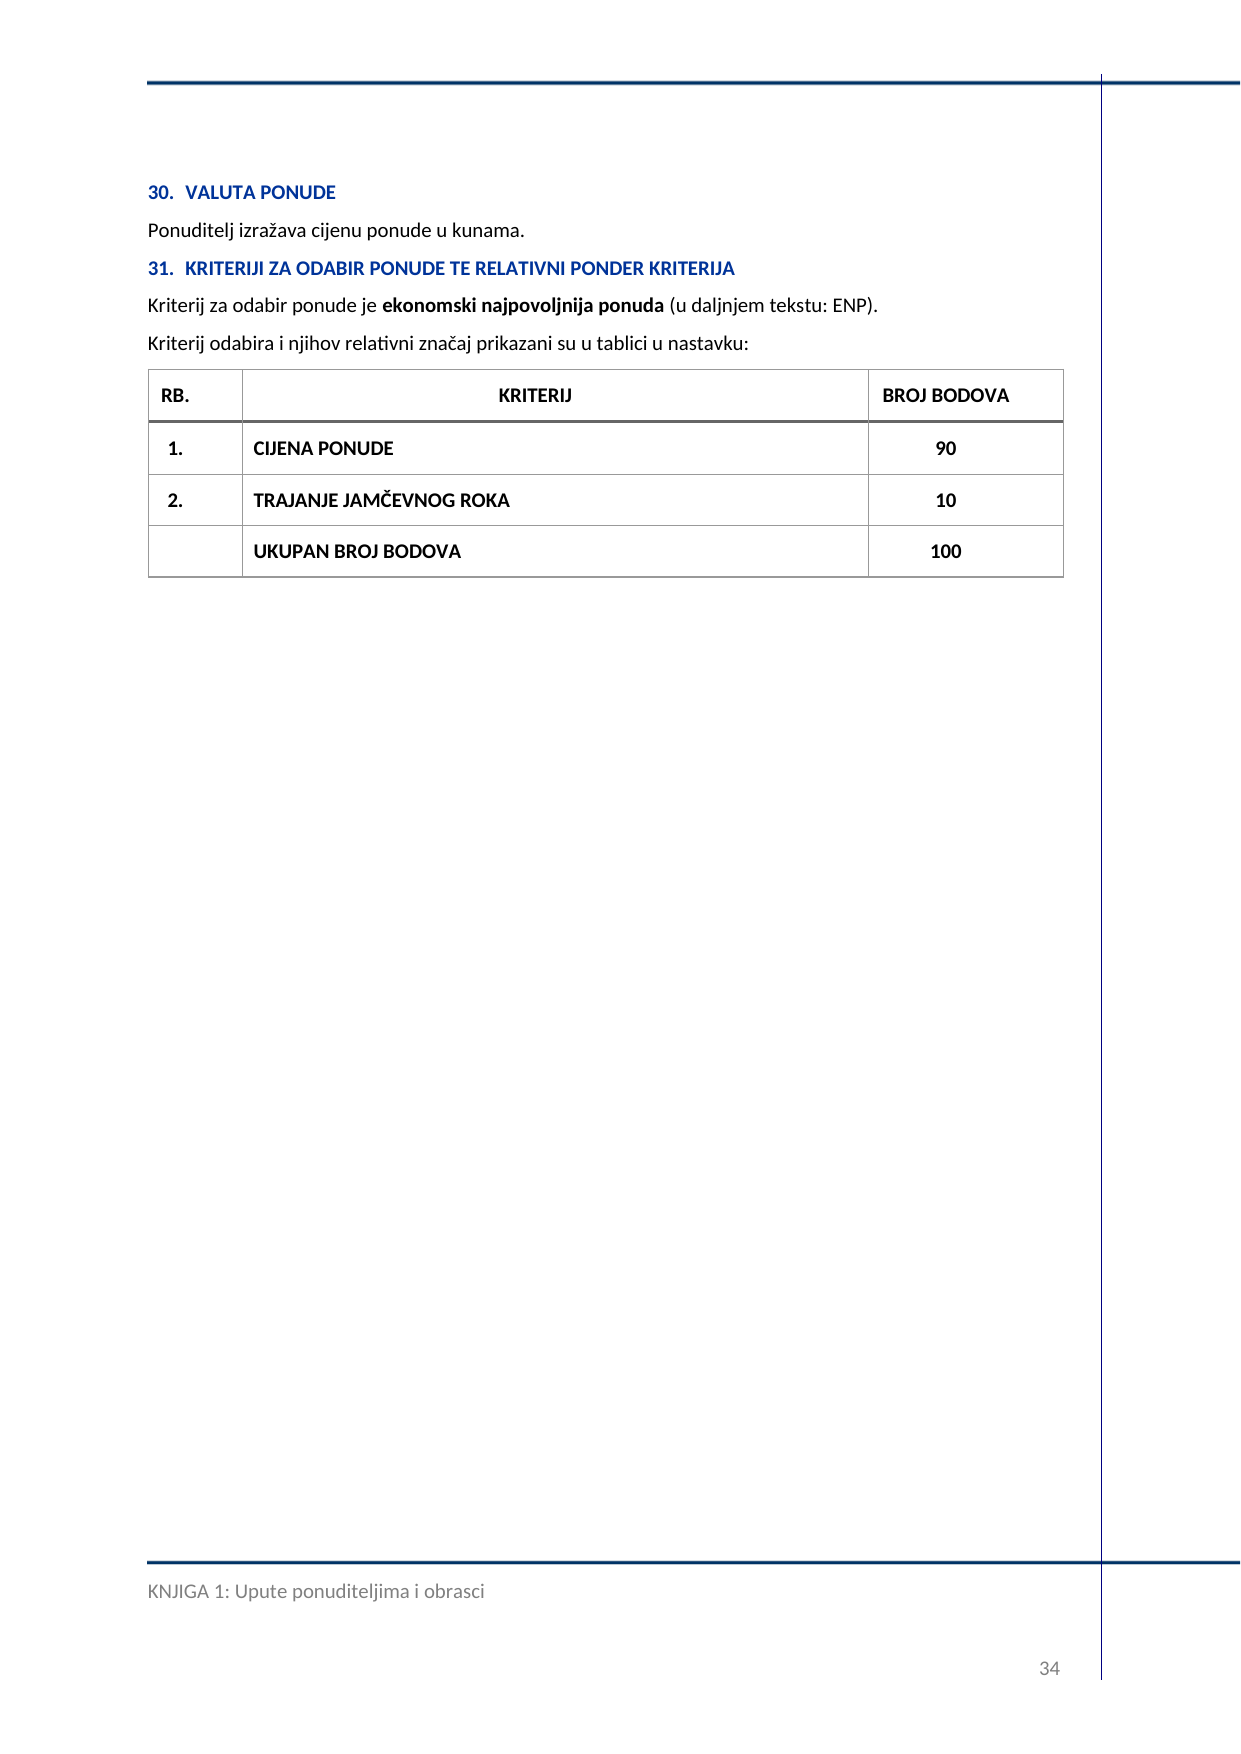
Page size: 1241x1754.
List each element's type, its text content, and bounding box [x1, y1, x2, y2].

table_cell 90 [869, 423, 1063, 473]
text Kriterij za odabir ponude je ekonomski najpovoljnija ponuda (u daljnjem tekstu: ENP). [148, 293, 1053, 318]
list VALUTA PONUDE [148, 179, 1053, 204]
picture [1102, 73, 1241, 94]
table_cell cijena ponude [243, 423, 868, 473]
table_header Rb. [149, 370, 242, 420]
table_header kriterij [243, 370, 868, 420]
table_header broj bodova [869, 370, 1063, 420]
table_cell UKUPAN BROJ BODOVA [243, 526, 868, 576]
picture [1102, 1554, 1241, 1572]
table_cell 2. [149, 475, 242, 525]
table_cell TRAJANJE JAMČEVNOG ROKA [243, 475, 868, 525]
list KRITERIJI ZA ODABIR PONUDE TE RELATIVNI PONDER KRITERIJA [148, 255, 1053, 280]
picture [147, 1554, 1101, 1572]
table_cell 1. [149, 423, 242, 473]
picture [147, 73, 1101, 94]
table_cell 10 [869, 475, 1063, 525]
table_cell 100 [869, 526, 1063, 576]
text Ponuditelj izražava cijenu ponude u kunama. [148, 217, 1053, 242]
table_cell [149, 526, 242, 576]
text Kriterij odabira i njihov relativni značaj prikazani su u tablici u nastavku: [148, 331, 1053, 356]
